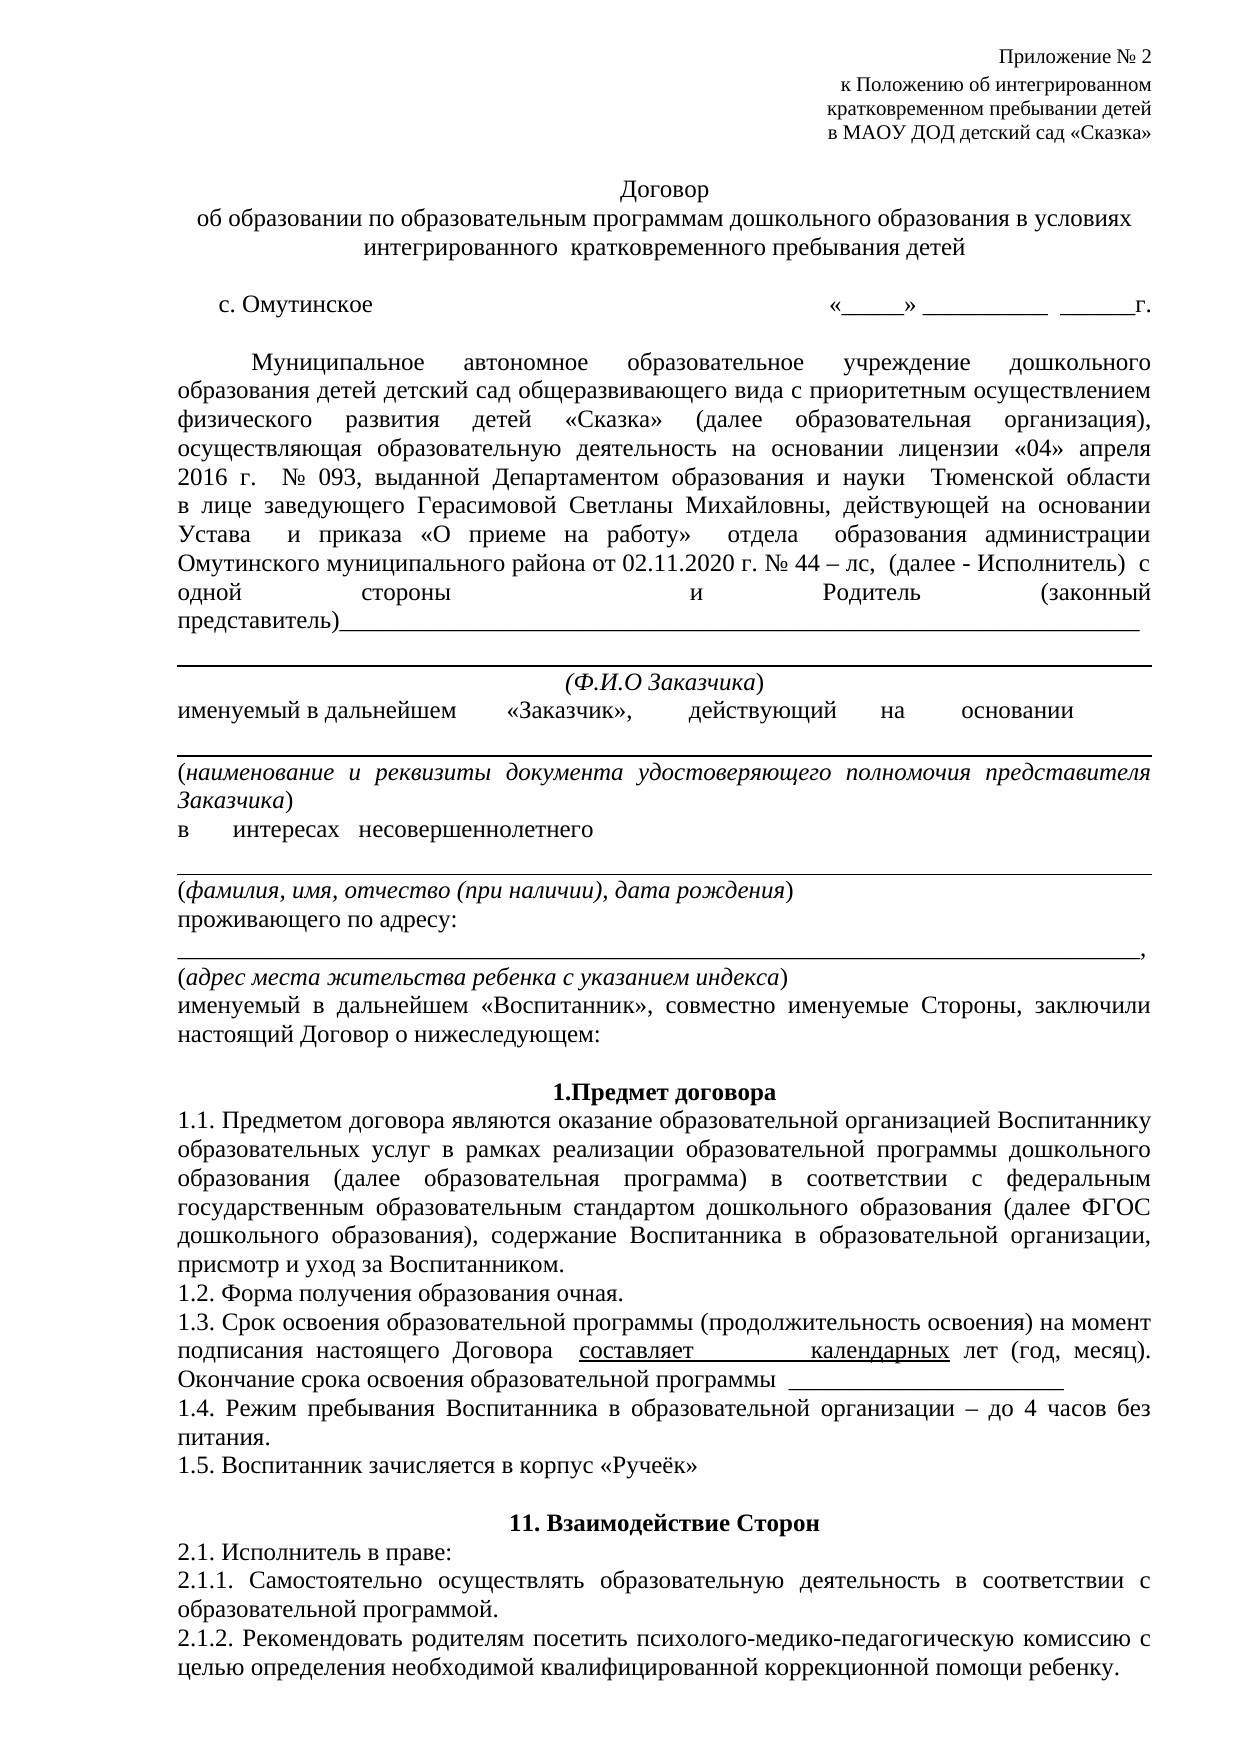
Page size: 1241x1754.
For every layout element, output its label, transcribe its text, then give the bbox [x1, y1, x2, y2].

text 2.1.1. Самостоятельно осуществлять образовательную деятельность в соответствии с образовательной программой. [177, 1565, 1152, 1623]
text 1.Предмет договора [177, 1077, 1152, 1105]
text в МАОУ ДОД детский сад «Сказка» [177, 120, 1152, 144]
text (адрес места жительства ребенка с указанием индекса) [177, 962, 1152, 990]
text Приложение № 2 [177, 44, 1152, 68]
text (наименование и реквизиты документа удостоверяющего полномочия представителя Заказчика) [177, 757, 1152, 814]
text 1.1. Предметом договора являются оказание образовательной организацией Воспитаннику образовательных услуг в рамках реализации образовательной программы дошкольного образования (далее образовательная программа) в соответствии с федеральным государственным образовательным стандартом дошкольного образования (далее ФГОС дошкольного образования), содержание Воспитанника в образовательной организации, присмотр и уход за Воспитанником. [177, 1105, 1152, 1278]
text 1.5. Воспитанник зачисляется в корпус «Ручеёк» [177, 1450, 1152, 1479]
text 11. Взаимодействие Сторон [177, 1508, 1152, 1537]
text к Положению об интегрированном [177, 72, 1152, 96]
text в интересах несовершеннолетнего [177, 814, 1152, 843]
text 2.1.2. Рекомендовать родителям посетить психолого-медико-педагогическую комиссию с целью определения необходимой квалифицированной коррекционной помощи ребенку. [177, 1623, 1152, 1680]
text именуемый в дальнейшем «Воспитанник», совместно именуемые Стороны, заключили настоящий Договор о нижеследующем: [177, 990, 1152, 1048]
text 1.2. Форма получения образования очная. [177, 1278, 1152, 1307]
text кратковременном пребывании детей [177, 96, 1152, 120]
text Договор [177, 174, 1152, 203]
text 1.3. Срок освоения образовательной программы (продолжительность освоения) на момент подписания настоящего Договора составляет календарных лет (год, месяц). Окончание срока освоения образовательной программы ______________________ [177, 1307, 1152, 1393]
text (Ф.И.О Заказчика) [177, 667, 1152, 696]
text об образовании по образовательным программам дошкольного образования в условиях интегрированного кратковременного пребывания детей [177, 203, 1152, 261]
text (фамилия, имя, отчество (при наличии), дата рождения) [177, 875, 1152, 904]
text проживающего по адресу: _____________________________________________________________________________, [177, 904, 1152, 962]
text Муниципальное автономное образовательное учреждение дошкольного образования детей детский сад общеразвивающего вида с приоритетным осуществлением физического развития детей «Сказка» (далее образовательная организация), осуществляющая образовательную деятельность на основании лицензии «04» апреля 2016 г. № 093, выданной Департаментом образования и науки Тюменской области в лице заведующего Герасимовой Светланы Михайловны, действующей на основании Устава и приказа «О приеме на работу» отдела образования администрации Омутинского муниципального района от 02.11.2020 г. № 44 – лс, (далее - Исполнитель) с одной стороны и Родитель (законный представитель)________________________________________________________________ [177, 347, 1152, 634]
text 1.4. Режим пребывания Воспитанника в образовательной организации – до 4 часов без питания. [177, 1393, 1152, 1450]
text именуемый в дальнейшем «Заказчик», действующий на основании [177, 696, 1152, 724]
text 2.1. Исполнитель в праве: [177, 1537, 1152, 1565]
text с. Омутинское «_____» __________ ______г. [177, 289, 1152, 318]
